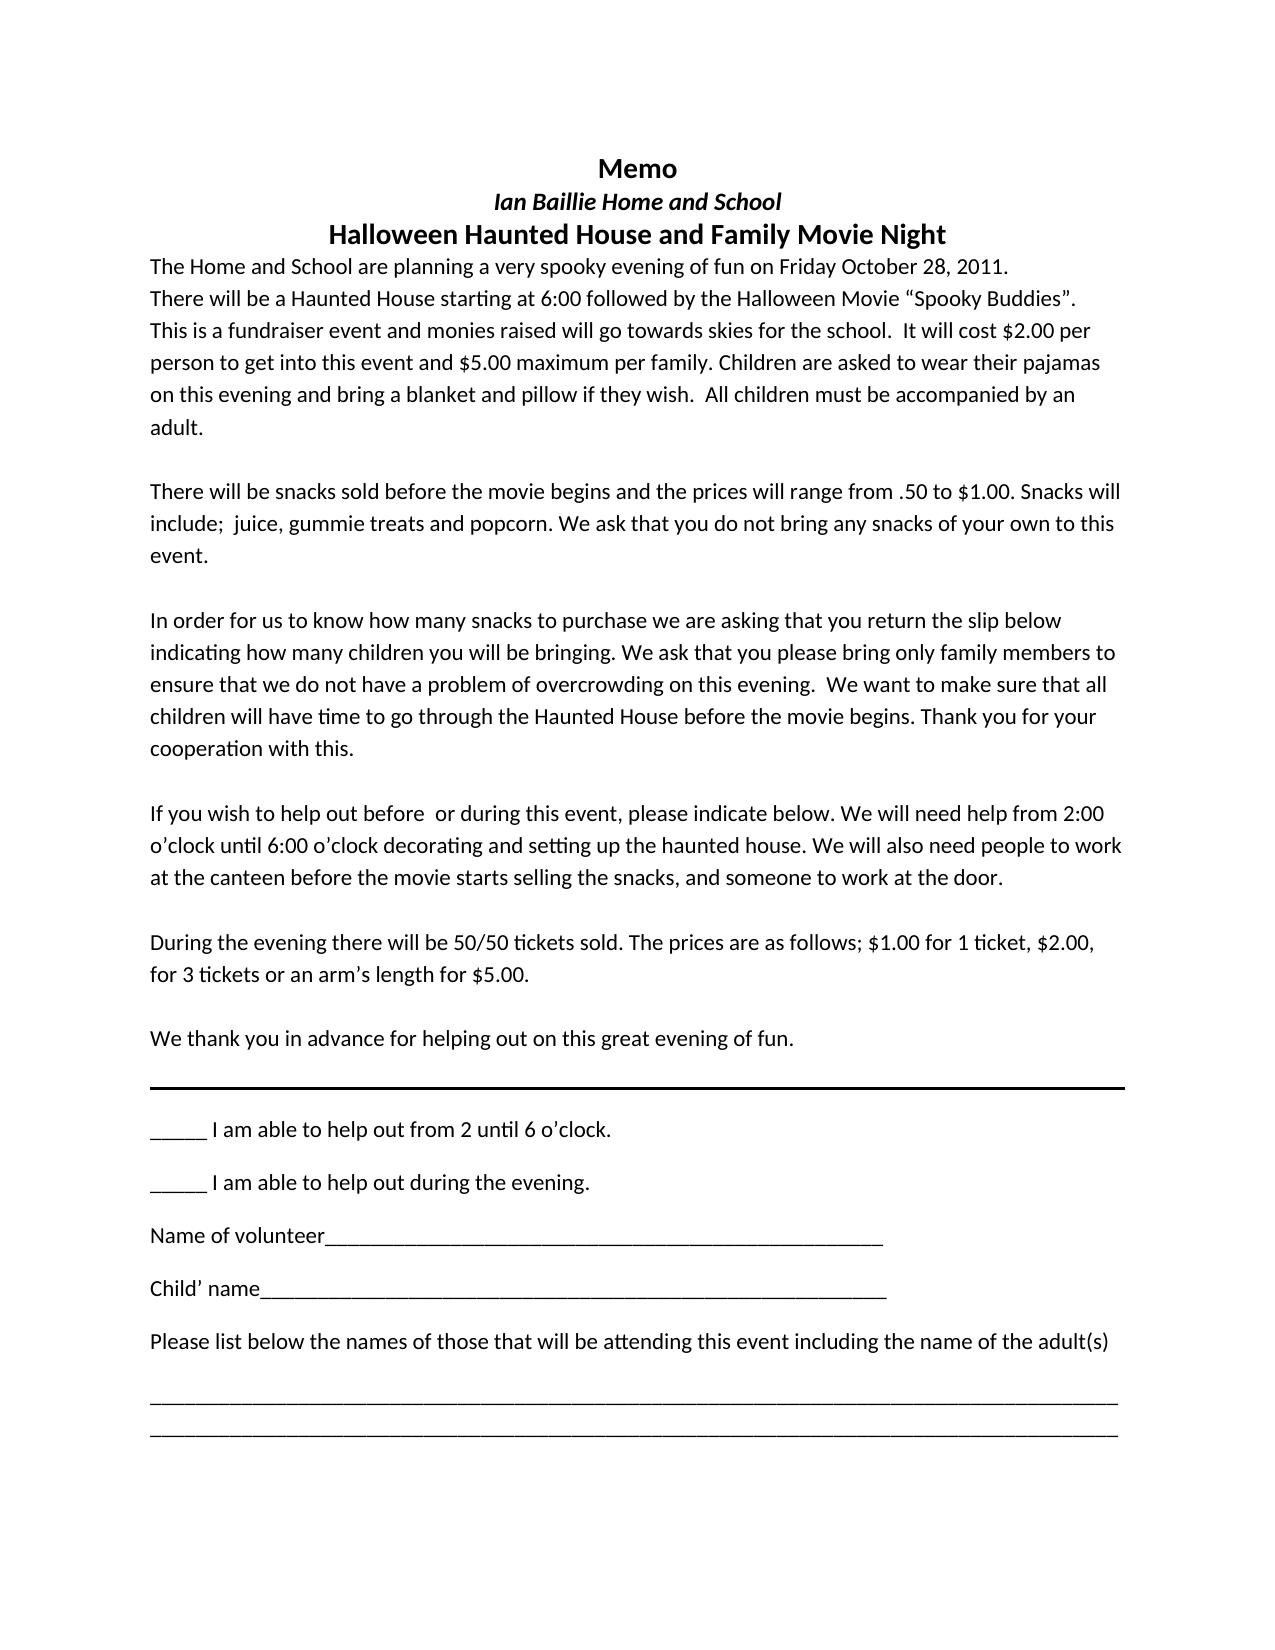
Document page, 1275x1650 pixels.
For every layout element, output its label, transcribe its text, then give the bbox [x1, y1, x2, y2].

text Memo [150, 150, 1125, 186]
text There will be a Haunted House starting at 6:00 followed by the Halloween Movie “Spooky Buddies”. [150, 284, 1125, 312]
text During the evening there will be 50/50 tickets sold. The prices are as follows; $1.00 for 1 ticket, $2.00, for 3 tickets or an arm’s length for $5.00. [150, 928, 1125, 988]
text __________________________________________________________________________________________________________________________________________________________________________ [150, 1380, 1125, 1440]
text Ian Baillie Home and School [150, 186, 1125, 216]
text This is a fundraiser event and monies raised will go towards skies for the school. It will cost $2.00 per person to get into this event and $5.00 maximum per family. Children are asked to wear their pajamas on this evening and bring a blanket and pillow if they wish. All children must be accompanied by an adult. [150, 316, 1125, 441]
text Halloween Haunted House and Family Movie Night [150, 216, 1125, 252]
text If you wish to help out before or during this event, please indicate below. We will need help from 2:00 o’clock until 6:00 o’clock decorating and setting up the haunted house. We will also need people to work at the canteen before the movie starts selling the snacks, and someone to work at the door. [150, 799, 1125, 891]
text In order for us to know how many snacks to purchase we are asking that you return the slip below indicating how many children you will be bringing. We ask that you please bring only family members to ensure that we do not have a problem of overcrowding on this evening. We want to make sure that all children will have time to go through the Haunted House before the movie begins. Thank you for your cooperation with this. [150, 606, 1125, 763]
text The Home and School are planning a very spooky evening of fun on Friday October 28, 2011. [150, 252, 1125, 280]
text Name of volunteer_________________________________________________ [150, 1221, 1125, 1249]
text There will be snacks sold before the movie begins and the prices will range from .50 to $1.00. Snacks will include; juice, gummie treats and popcorn. We ask that you do not bring any snacks of your own to this event. [150, 477, 1125, 569]
text Please list below the names of those that will be attending this event including the name of the adult(s) [150, 1327, 1125, 1355]
text We thank you in advance for helping out on this great evening of fun. [150, 1024, 1125, 1052]
text Child’ name_______________________________________________________ [150, 1274, 1125, 1302]
text _____ I am able to help out during the evening. [150, 1168, 1125, 1196]
text _____ I am able to help out from 2 until 6 o’clock. [150, 1115, 1125, 1143]
